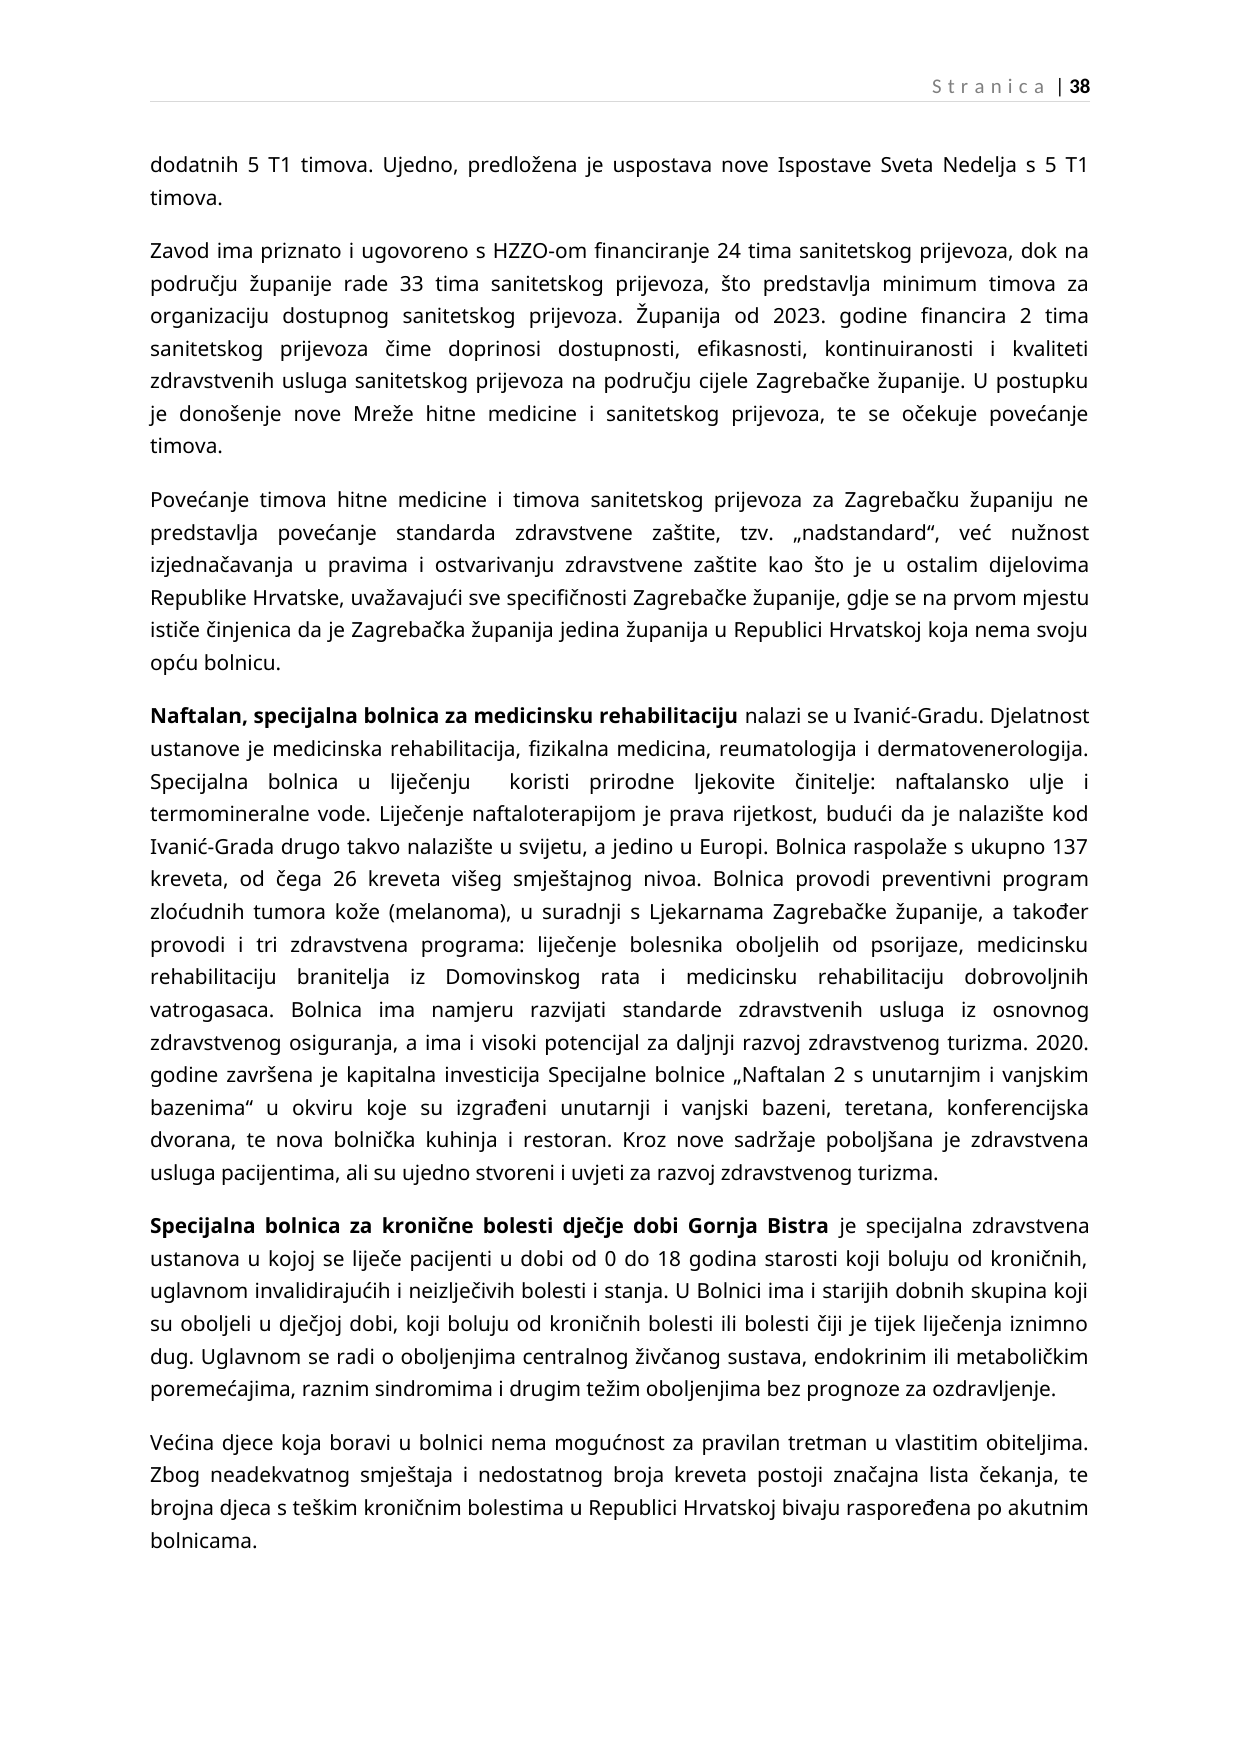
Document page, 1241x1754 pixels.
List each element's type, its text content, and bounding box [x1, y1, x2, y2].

text Većina djece koja boravi u bolnici nema mogućnost za pravilan tretman u vlastitim obiteljima. Zbog neadekvatnog smještaja i nedostatnog broja kreveta postoji značajna lista čekanja, te brojna djeca s teškim kroničnim bolestima u Republici Hrvatskoj bivaju raspoređena po akutnim bolnicama. [150, 1428, 1090, 1554]
text Specijalna bolnica za kronične bolesti dječje dobi Gornja Bistra je specijalna zdravstvena ustanova u kojoj se liječe pacijenti u dobi od 0 do 18 godina starosti koji boluju od kroničnih, uglavnom invalidirajućih i neizlječivih bolesti i stanja. U Bolnici ima i starijih dobnih skupina koji su oboljeli u dječjoj dobi, koji boluju od kroničnih bolesti ili bolesti čiji je tijek liječenja iznimno dug. Uglavnom se radi o oboljenjima centralnog živčanog sustava, endokrinim ili metaboličkim poremećajima, raznim sindromima i drugim težim oboljenjima bez prognoze za ozdravljenje. [150, 1211, 1090, 1403]
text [150, 150, 1090, 211]
text Naftalan, specijalna bolnica za medicinsku rehabilitaciju nalazi se u Ivanić-Gradu. Djelatnost ustanove je medicinska rehabilitacija, fizikalna medicina, reumatologija i dermatovenerologija. Specijalna bolnica u liječenju koristi prirodne ljekovite činitelje: naftalansko ulje i termomineralne vode. Liječenje naftaloterapijom je prava rijetkost, budući da je nalazište kod Ivanić-Grada drugo takvo nalazište u svijetu, a jedino u Europi. Bolnica raspolaže s ukupno 137 kreveta, od čega 26 kreveta višeg smještajnog nivoa. Bolnica provodi preventivni program zloćudnih tumora kože (melanoma), u suradnji s Ljekarnama Zagrebačke županije, a također provodi i tri zdravstvena programa: liječenje bolesnika oboljelih od psorijaze, medicinsku rehabilitaciju branitelja iz Domovinskog rata i medicinsku rehabilitaciju dobrovoljnih vatrogasaca. Bolnica ima namjeru razvijati standarde zdravstvenih usluga iz osnovnog zdravstvenog osiguranja, a ima i visoki potencijal za daljnji razvoj zdravstvenog turizma. 2020. godine završena je kapitalna investicija Specijalne bolnice „Naftalan 2 s unutarnjim i vanjskim bazenima“ u okviru koje su izgrađeni unutarnji i vanjski bazeni, teretana, konferencijska dvorana, te nova bolnička kuhinja i restoran. Kroz nove sadržaje poboljšana je zdravstvena usluga pacijentima, ali su ujedno stvoreni i uvjeti za razvoj zdravstvenog turizma. [150, 702, 1090, 1186]
text Zavod ima priznato i ugovoreno s HZZO-om financiranje 24 tima sanitetskog prijevoza, dok na području županije rade 33 tima sanitetskog prijevoza, što predstavlja minimum timova za organizaciju dostupnog sanitetskog prijevoza. Županija od 2023. godine financira 2 tima sanitetskog prijevoza čime doprinosi dostupnosti, efikasnosti, kontinuiranosti i kvaliteti zdravstvenih usluga sanitetskog prijevoza na području cijele Zagrebačke županije. U postupku je donošenje nove Mreže hitne medicine i sanitetskog prijevoza, te se očekuje povećanje timova. [150, 236, 1090, 460]
text Povećanje timova hitne medicine i timova sanitetskog prijevoza za Zagrebačku županiju ne predstavlja povećanje standarda zdravstvene zaštite, tzv. „nadstandard“, već nužnost izjednačavanja u pravima i ostvarivanju zdravstvene zaštite kao što je u ostalim dijelovima Republike Hrvatske, uvažavajući sve specifičnosti Zagrebačke županije, gdje se na prvom mjestu ističe činjenica da je Zagrebačka županija jedina županija u Republici Hrvatskoj koja nema svoju opću bolnicu. [150, 485, 1090, 677]
